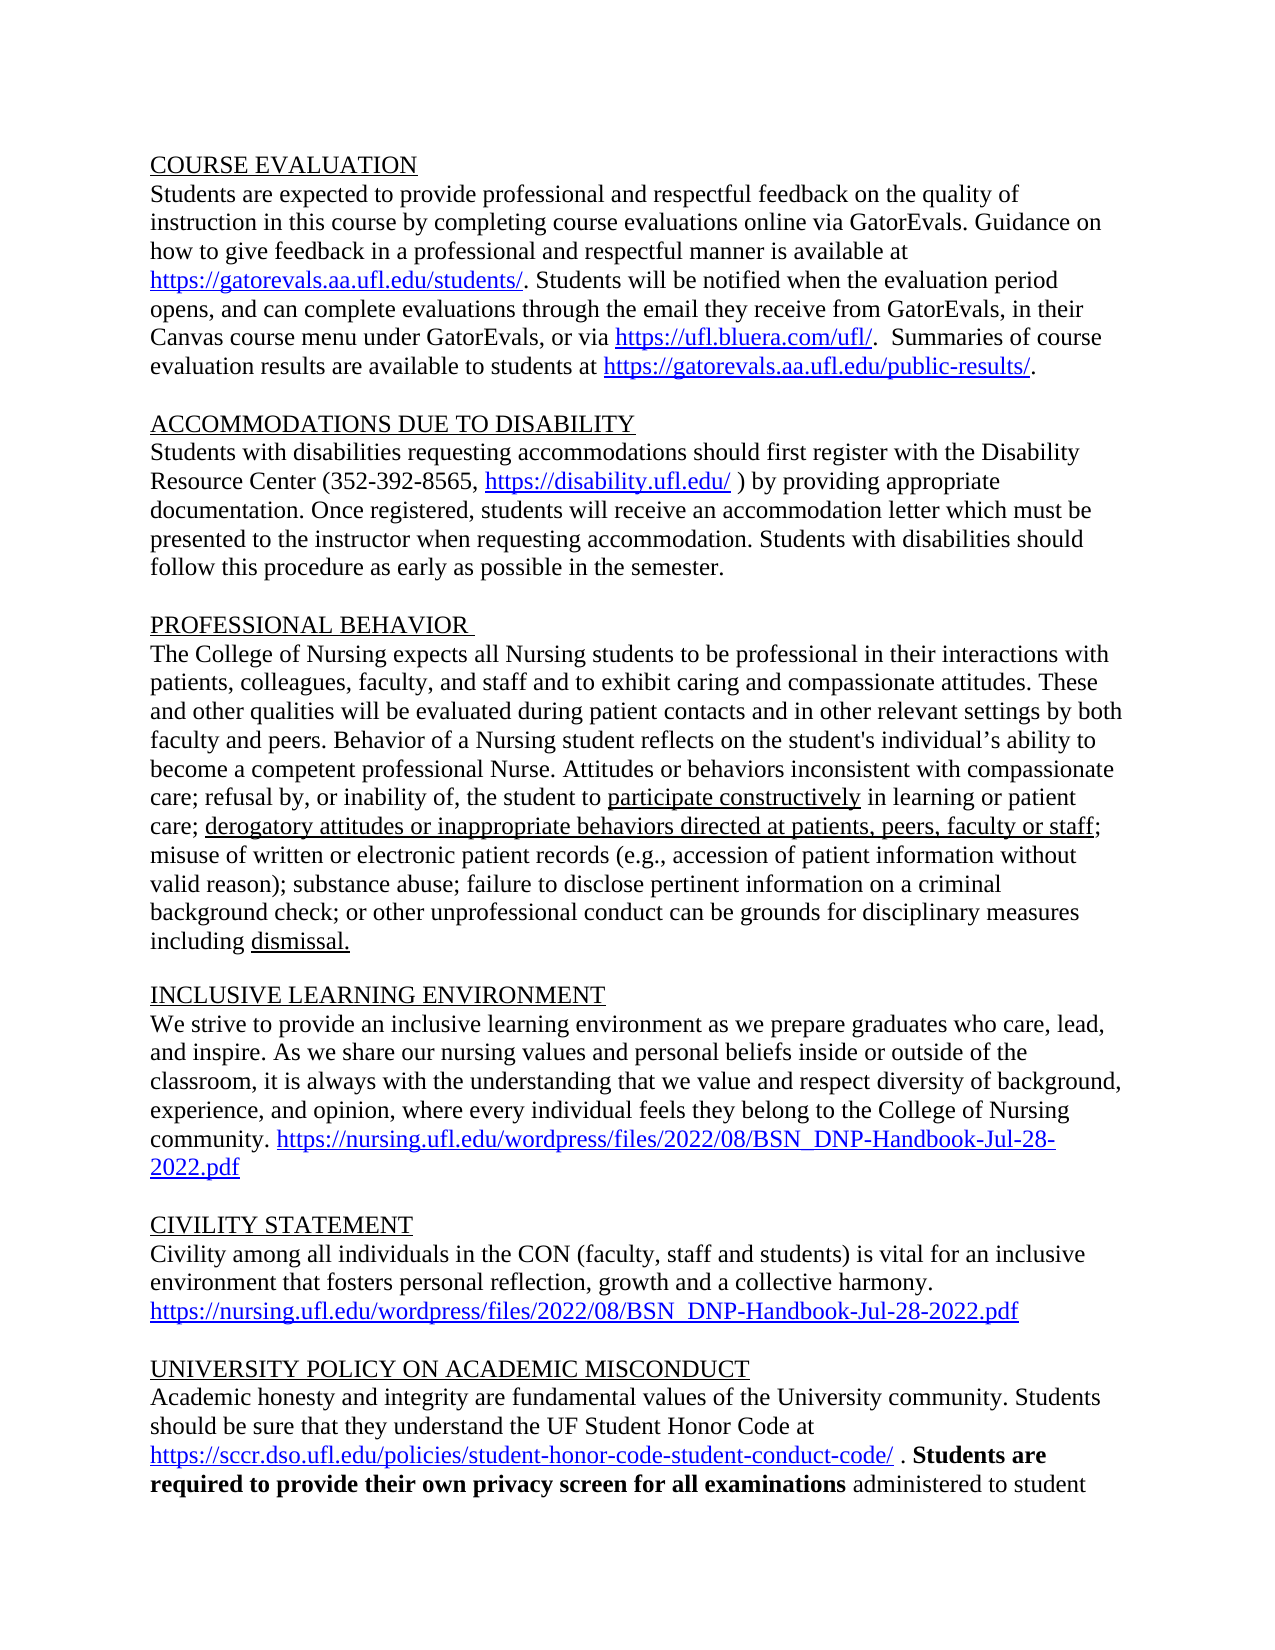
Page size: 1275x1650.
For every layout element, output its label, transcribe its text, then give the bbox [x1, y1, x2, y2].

text Students with disabilities requesting accommodations should first register with the Disability Resource Center (352-392-8565, https://disability.ufl.edu/ ) by providing appropriate documentation. Once registered, students will receive an accommodation letter which must be presented to the instructor when requesting accommodation. Students with disabilities should follow this procedure as early as possible in the semester. [150, 437, 1125, 581]
text Civility among all individuals in the CON (faculty, staff and students) is vital for an inclusive environment that fosters personal reflection, growth and a collective harmony. https://nursing.ufl.edu/wordpress/files/2022/08/BSN_DNP-Handbook-Jul-28-2022.pdf [150, 1239, 1125, 1325]
text CIVILITY STATEMENT [150, 1210, 1125, 1239]
text ACCOMMODATIONS DUE TO DISABILITY [150, 409, 1125, 437]
text PROFESSIONAL BEHAVIOR [150, 610, 1125, 639]
text COURSE EVALUATION [150, 150, 1125, 179]
text The College of Nursing expects all Nursing students to be professional in their interactions with patients, colleagues, faculty, and staff and to exhibit caring and compassionate attitudes. These and other qualities will be evaluated during patient contacts and in other relevant settings by both faculty and peers. Behavior of a Nursing student reflects on the student's individual’s ability to become a competent professional Nurse. Attitudes or behaviors inconsistent with compassionate care; refusal by, or inability of, the student to participate constructively in learning or patient care; derogatory attitudes or inappropriate behaviors directed at patients, peers, faculty or staff; misuse of written or electronic patient records (e.g., accession of patient information without valid reason); substance abuse; failure to disclose pertinent information on a criminal background check; or other unprofessional conduct can be grounds for disciplinary measures including dismissal. [150, 639, 1125, 955]
text Students are expected to provide professional and respectful feedback on the quality of instruction in this course by completing course evaluations online via GatorEvals. Guidance on how to give feedback in a professional and respectful manner is available at https://gatorevals.aa.ufl.edu/students/. Students will be notified when the evaluation period opens, and can complete evaluations through the email they receive from GatorEvals, in their Canvas course menu under GatorEvals, or via https://ufl.bluera.com/ufl/. Summaries of course evaluation results are available to students at https://gatorevals.aa.ufl.edu/public-results/. [150, 179, 1125, 380]
text UNIVERSITY POLICY ON ACADEMIC MISCONDUCT [150, 1354, 1125, 1382]
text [150, 1382, 1125, 1497]
text We strive to provide an inclusive learning environment as we prepare graduates who care, lead, and inspire. As we share our nursing values and personal beliefs inside or outside of the classroom, it is always with the understanding that we value and respect diversity of background, experience, and opinion, where every individual feels they belong to the College of Nursing community. https://nursing.ufl.edu/wordpress/files/2022/08/BSN_DNP-Handbook-Jul-28-2022.pdf [150, 1009, 1125, 1181]
text INCLUSIVE LEARNING ENVIRONMENT [150, 980, 1125, 1009]
